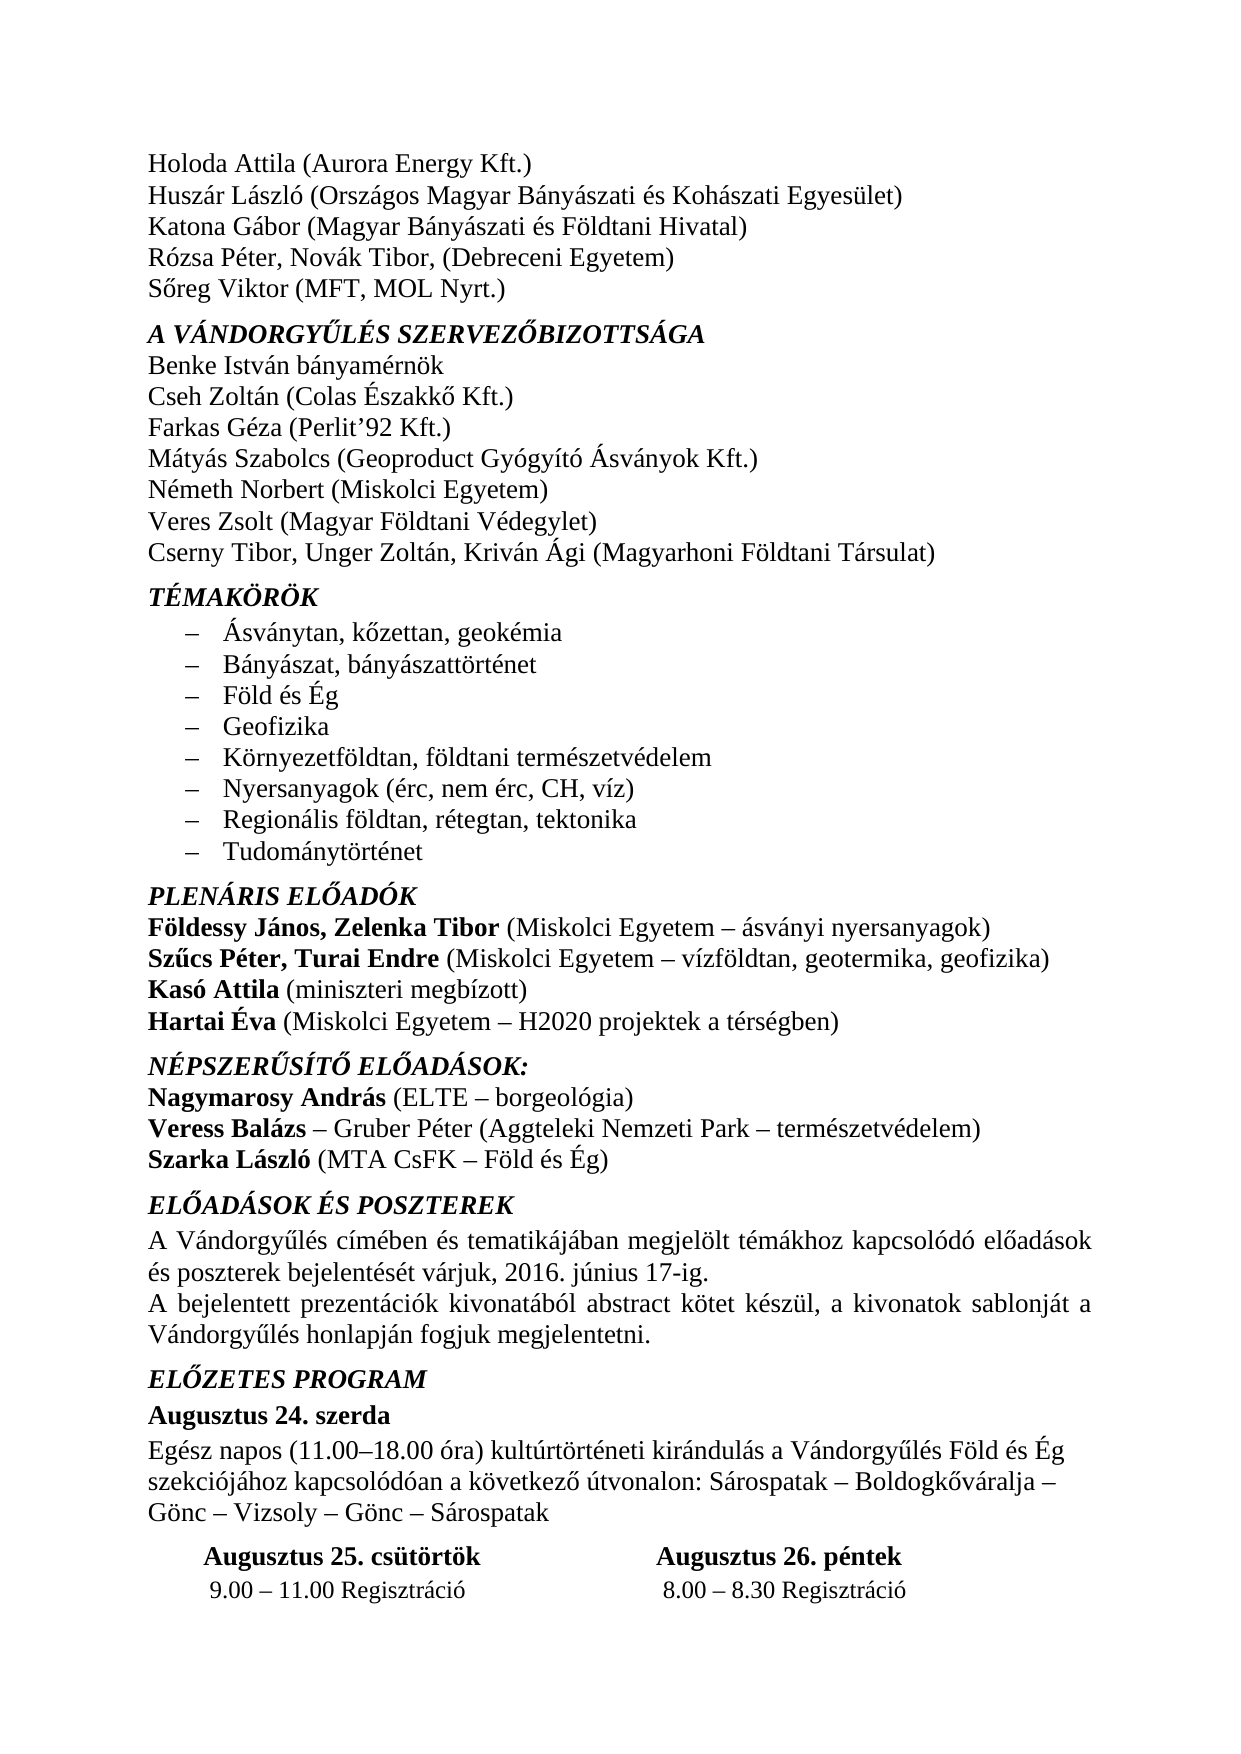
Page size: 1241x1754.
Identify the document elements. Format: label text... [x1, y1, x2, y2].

text Rózsa Péter, Novák Tibor, (Debreceni Egyetem) [148, 241, 1093, 272]
text Huszár László (Országos Magyar Bányászati és Kohászati Egyesület) [148, 179, 1093, 210]
text Szűcs Péter, Turai Endre (Miskolci Egyetem – vízföldtan, geotermika, geofizika) [148, 942, 1093, 973]
text Németh Norbert (Miskolci Egyetem) [148, 473, 1093, 504]
list Geofizika [185, 710, 1093, 741]
text Kasó Attila (miniszteri megbízott) [148, 973, 1093, 1005]
text Cseh Zoltán (Colas Északkő Kft.) [148, 380, 1093, 411]
text ELŐZETES PROGRAM [148, 1363, 1093, 1394]
list Regionális földtan, rétegtan, tektonika [185, 803, 1093, 834]
text Egész napos (11.00–18.00 óra) kultúrtörténeti kirándulás a Vándorgyűlés Föld és Ég szekciójához kapcsolódóan a következő útvonalon: Sárospatak – Boldogkőváralja – Gönc – Vizsoly – Gönc – Sárospatak [148, 1434, 1093, 1527]
text Földessy János, Zelenka Tibor (Miskolci Egyetem – ásványi nyersanyagok) [148, 911, 1093, 942]
list Nyersanyagok (érc, nem érc, CH, víz) [185, 772, 1093, 803]
text Veress Balázs – Gruber Péter (Aggteleki Nemzeti Park – természetvédelem) [148, 1112, 1093, 1144]
text Cserny Tibor, Unger Zoltán, Kriván Ági (Magyarhoni Földtani Társulat) [148, 536, 1093, 567]
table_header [645, 1540, 1093, 1604]
text Mátyás Szabolcs (Geoproduct Gyógyító Ásványok Kft.) [148, 442, 1093, 473]
text Szarka László (MTA CsFK – Föld és Ég) [148, 1144, 1093, 1175]
list Tudománytörténet [185, 834, 1093, 866]
text A VÁNDORGYŰLÉS SZERVEZŐBIZOTTSÁGA [148, 318, 1093, 349]
text NÉPSZERŰSÍTŐ ELŐADÁSOK: [148, 1050, 1093, 1081]
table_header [192, 1540, 644, 1604]
text Augusztus 24. szerda [148, 1399, 1093, 1430]
text Farkas Géza (Perlit’92 Kft.) [148, 411, 1093, 442]
text ELŐADÁSOK ÉS POSZTEREK [148, 1189, 1093, 1220]
text A Vándorgyűlés címében és tematikájában megjelölt témákhoz kapcsolódó előadások és poszterek bejelentését várjuk, 2016. június 17-ig. [148, 1224, 1093, 1287]
text Benke István bányamérnök [148, 349, 1093, 380]
text Katona Gábor (Magyar Bányászati és Földtani Hivatal) [148, 210, 1093, 241]
text PLENÁRIS ELŐADÓK [148, 880, 1093, 911]
text TÉMAKÖRÖK [148, 581, 1093, 612]
list Környezetföldtan, földtani természetvédelem [185, 741, 1093, 772]
text Veres Zsolt (Magyar Földtani Védegylet) [148, 504, 1093, 536]
text Sőreg Viktor (MFT, MOL Nyrt.) [148, 272, 1093, 303]
text Hartai Éva (Miskolci Egyetem – H2020 projektek a térségben) [148, 1005, 1093, 1036]
text Holoda Attila (Aurora Energy Kft.) [148, 148, 1093, 179]
list Bányászat, bányászattörténet [185, 648, 1093, 679]
text Nagymarosy András (ELTE – borgeológia) [148, 1081, 1093, 1112]
list Ásványtan, kőzettan, geokémia [185, 617, 1093, 648]
text A bejelentett prezentációk kivonatából abstract kötet készül, a kivonatok sablonját a Vándorgyűlés honlapján fogjuk megjelentetni. [148, 1287, 1093, 1349]
list Föld és Ég [185, 679, 1093, 710]
